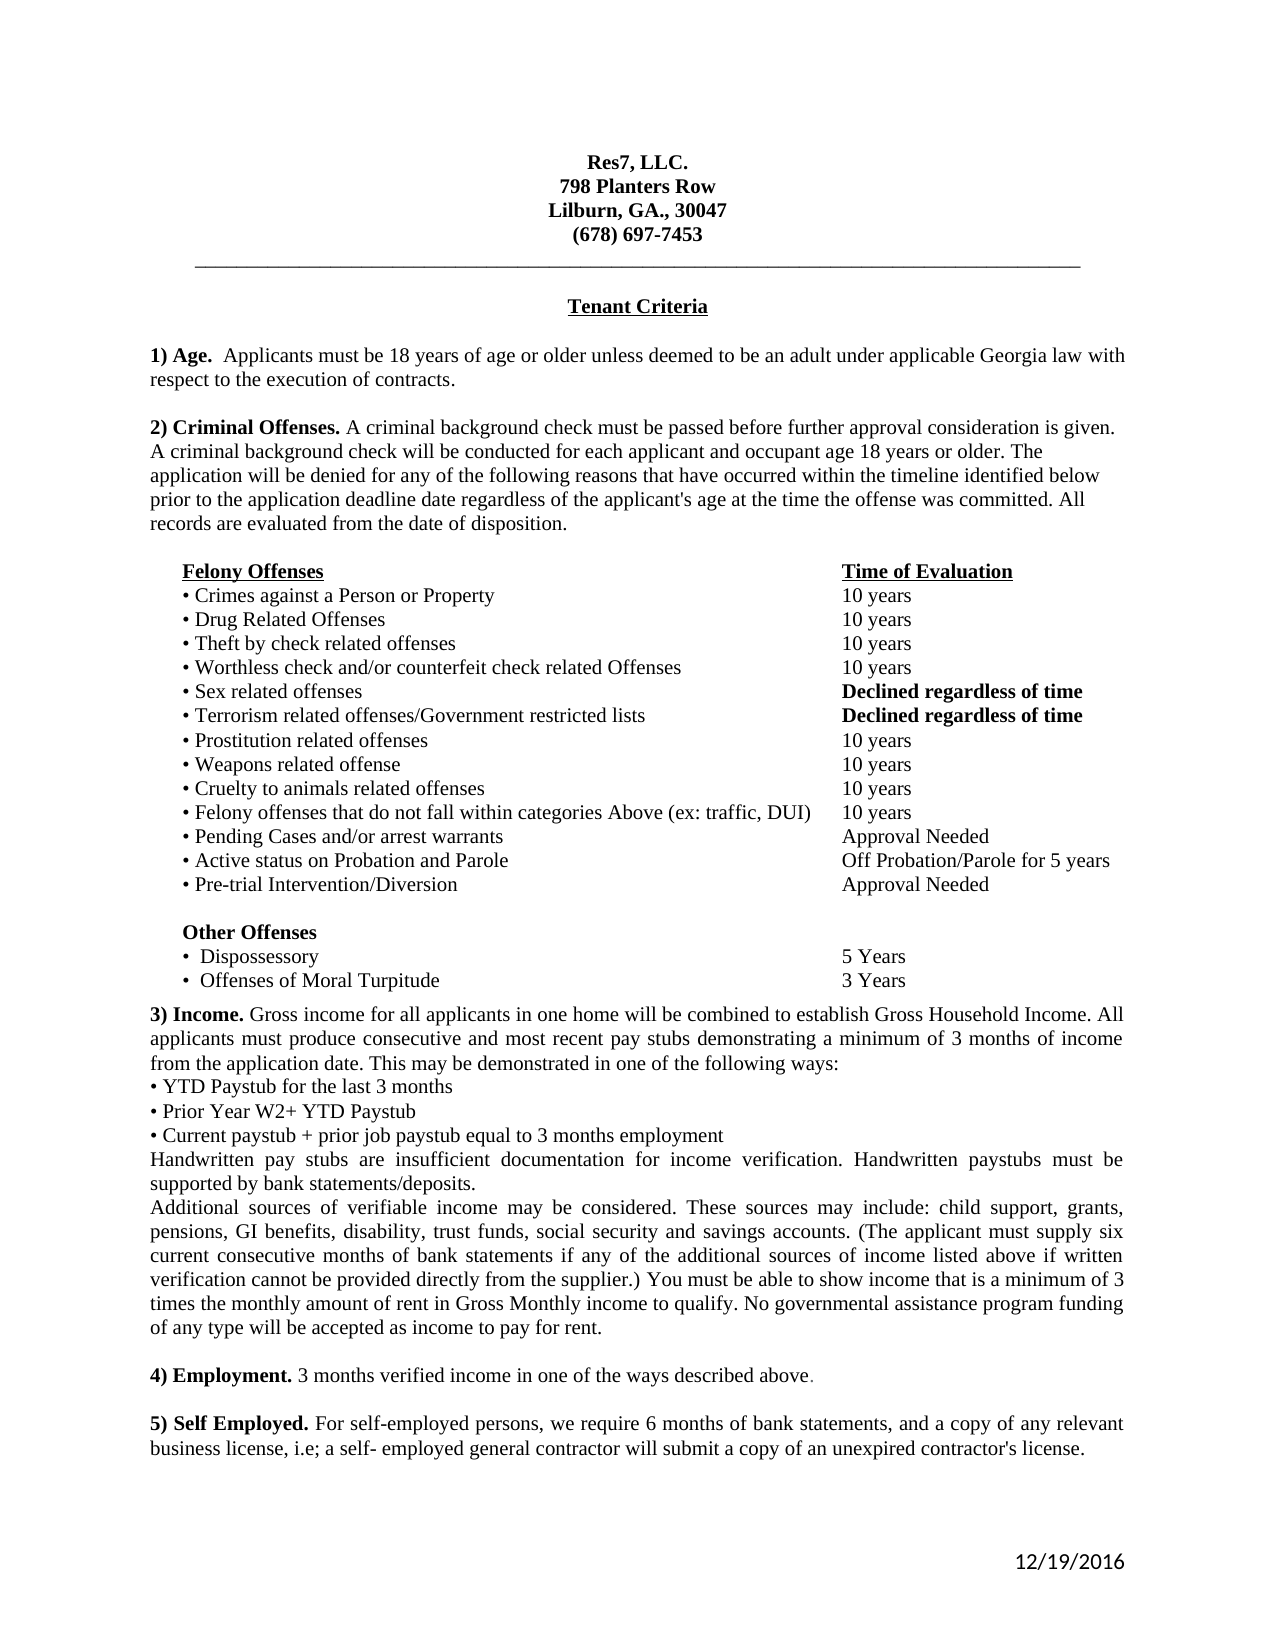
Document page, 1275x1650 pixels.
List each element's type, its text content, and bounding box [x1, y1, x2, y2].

text _____________________________________________________________________________________ [150, 246, 1125, 270]
text 3) Income. Gross income for all applicants in one home will be combined to establish Gross Household Income. All applicants must produce consecutive and most recent pay stubs demonstrating a minimum of 3 months of income from the application date. This may be demonstrated in one of the following ways: [150, 1002, 1125, 1074]
text Handwritten pay stubs are insufficient documentation for income verification. Handwritten paystubs must be supported by bank statements/deposits. [150, 1147, 1125, 1195]
text 2) Criminal Offenses. A criminal background check must be passed before further approval consideration is given. A criminal background check will be conducted for each applicant and occupant age 18 years or older. The application will be denied for any of the following reasons that have occurred within the timeline identified below prior to the application deadline date regardless of the applicant's age at the time the offense was committed. All records are evaluated from the date of disposition. [150, 415, 1125, 535]
text 4) Employment. 3 months verified income in one of the ways described above. [150, 1363, 1125, 1387]
text Additional sources of verifiable income may be considered. These sources may include: child support, grants, pensions, GI benefits, disability, trust funds, social security and savings accounts. (The applicant must supply six current consecutive months of bank statements if any of the additional sources of income listed above if written verification cannot be provided directly from the supplier.) You must be able to show income that is a minimum of 3 times the monthly amount of rent in Gross Monthly income to qualify. No governmental assistance program funding of any type will be accepted as income to pay for rent. [150, 1195, 1125, 1339]
text • Prior Year W2+ YTD Paystub [150, 1098, 1125, 1123]
table_header [150, 559, 1125, 1002]
text Tenant Criteria [150, 294, 1125, 318]
text 5) Self Employed. For self-employed persons, we require 6 months of bank statements, and a copy of any relevant business license, i.e; a self- employed general contractor will submit a copy of an unexpired contractor's license. [150, 1411, 1125, 1459]
text • Current paystub + prior job paystub equal to 3 months employment [150, 1123, 1125, 1147]
text (678) 697-7453 [150, 222, 1125, 246]
text 1) Age. Applicants must be 18 years of age or older unless deemed to be an adult under applicable Georgia law with respect to the execution of contracts. [150, 342, 1125, 391]
text Res7, LLC. [150, 150, 1125, 174]
text Lilburn, GA., 30047 [150, 198, 1125, 222]
text 798 Planters Row [150, 174, 1125, 198]
text • YTD Paystub for the last 3 months [150, 1074, 1125, 1098]
